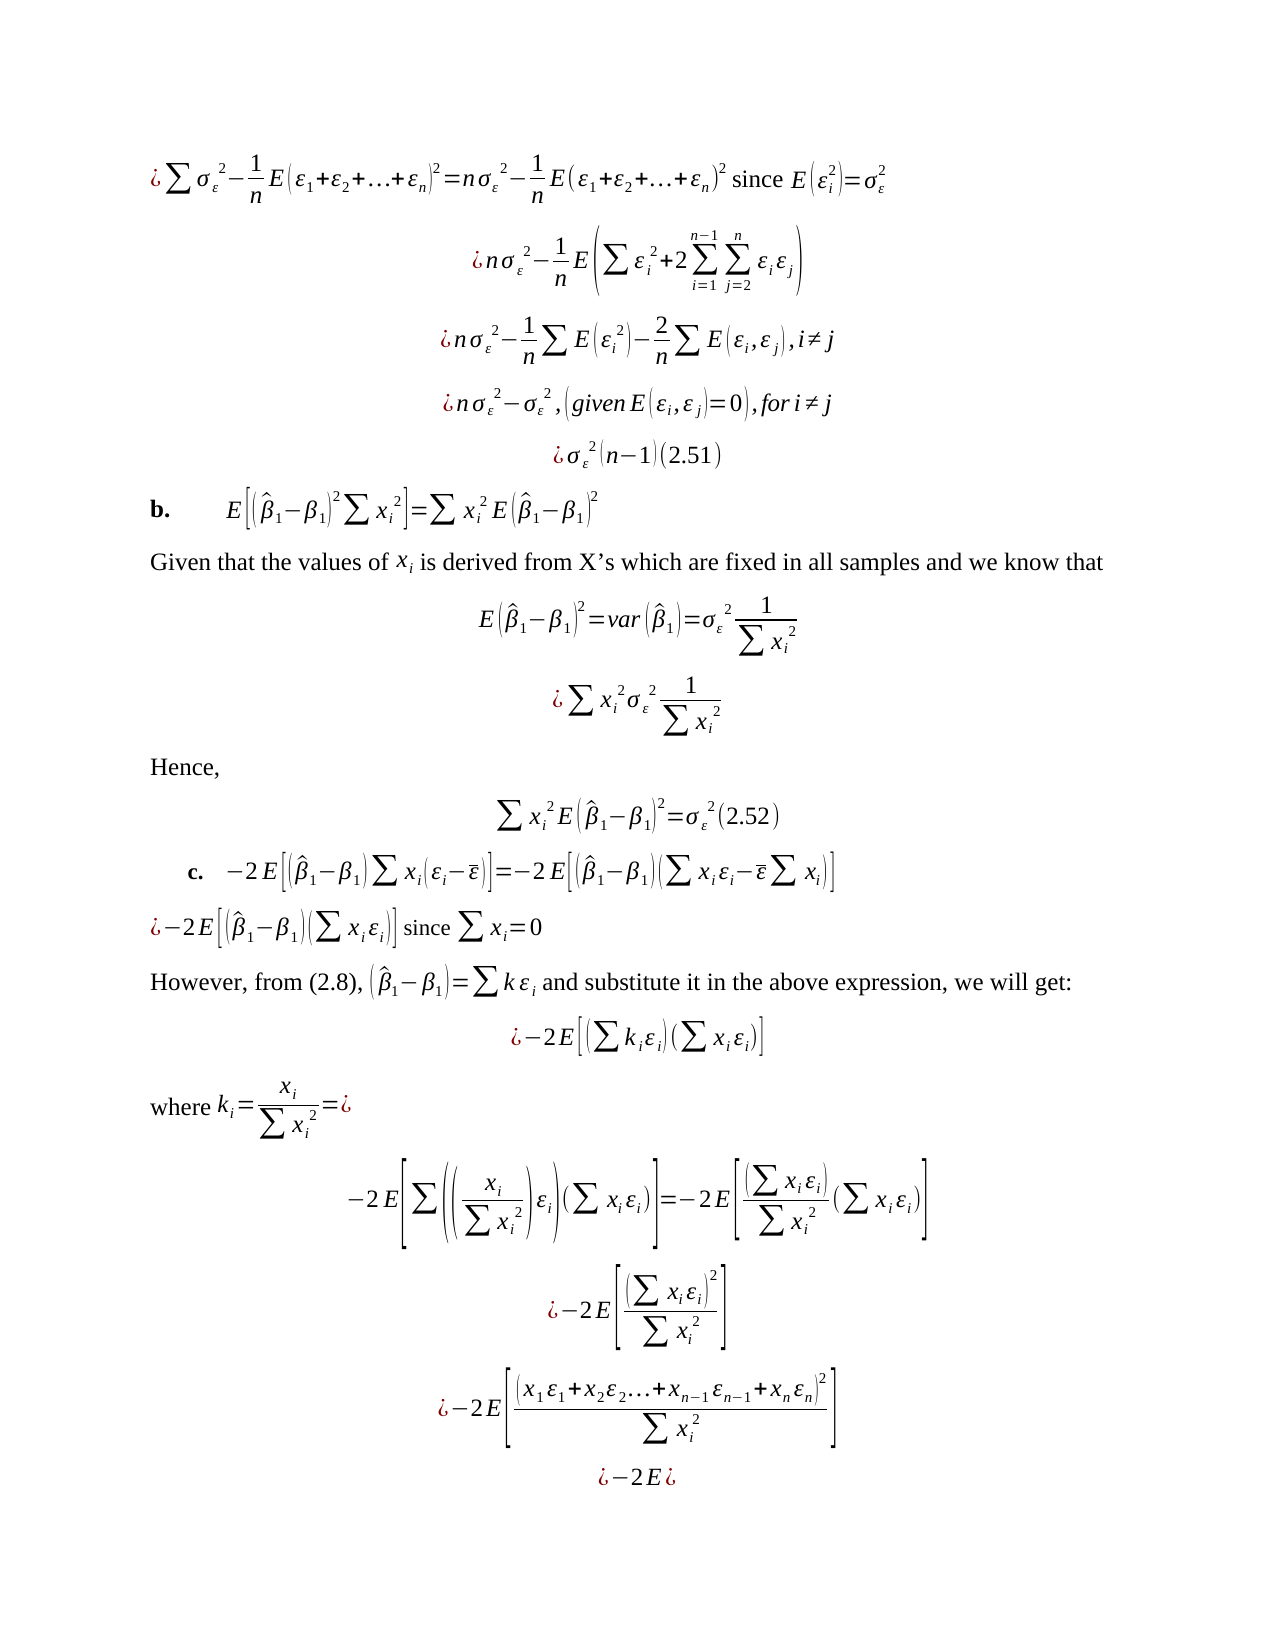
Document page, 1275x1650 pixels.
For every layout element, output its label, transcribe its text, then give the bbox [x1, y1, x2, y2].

text where [150, 1072, 1125, 1142]
text Hence, [150, 752, 1125, 780]
text since [150, 906, 1125, 949]
text Given that the values of is derived from X’s which are fixed in all samples and we know that [150, 545, 1125, 577]
text However, from (2.8), and substitute it in the above expression, we will get: [150, 962, 1125, 1001]
text since [150, 150, 1125, 209]
